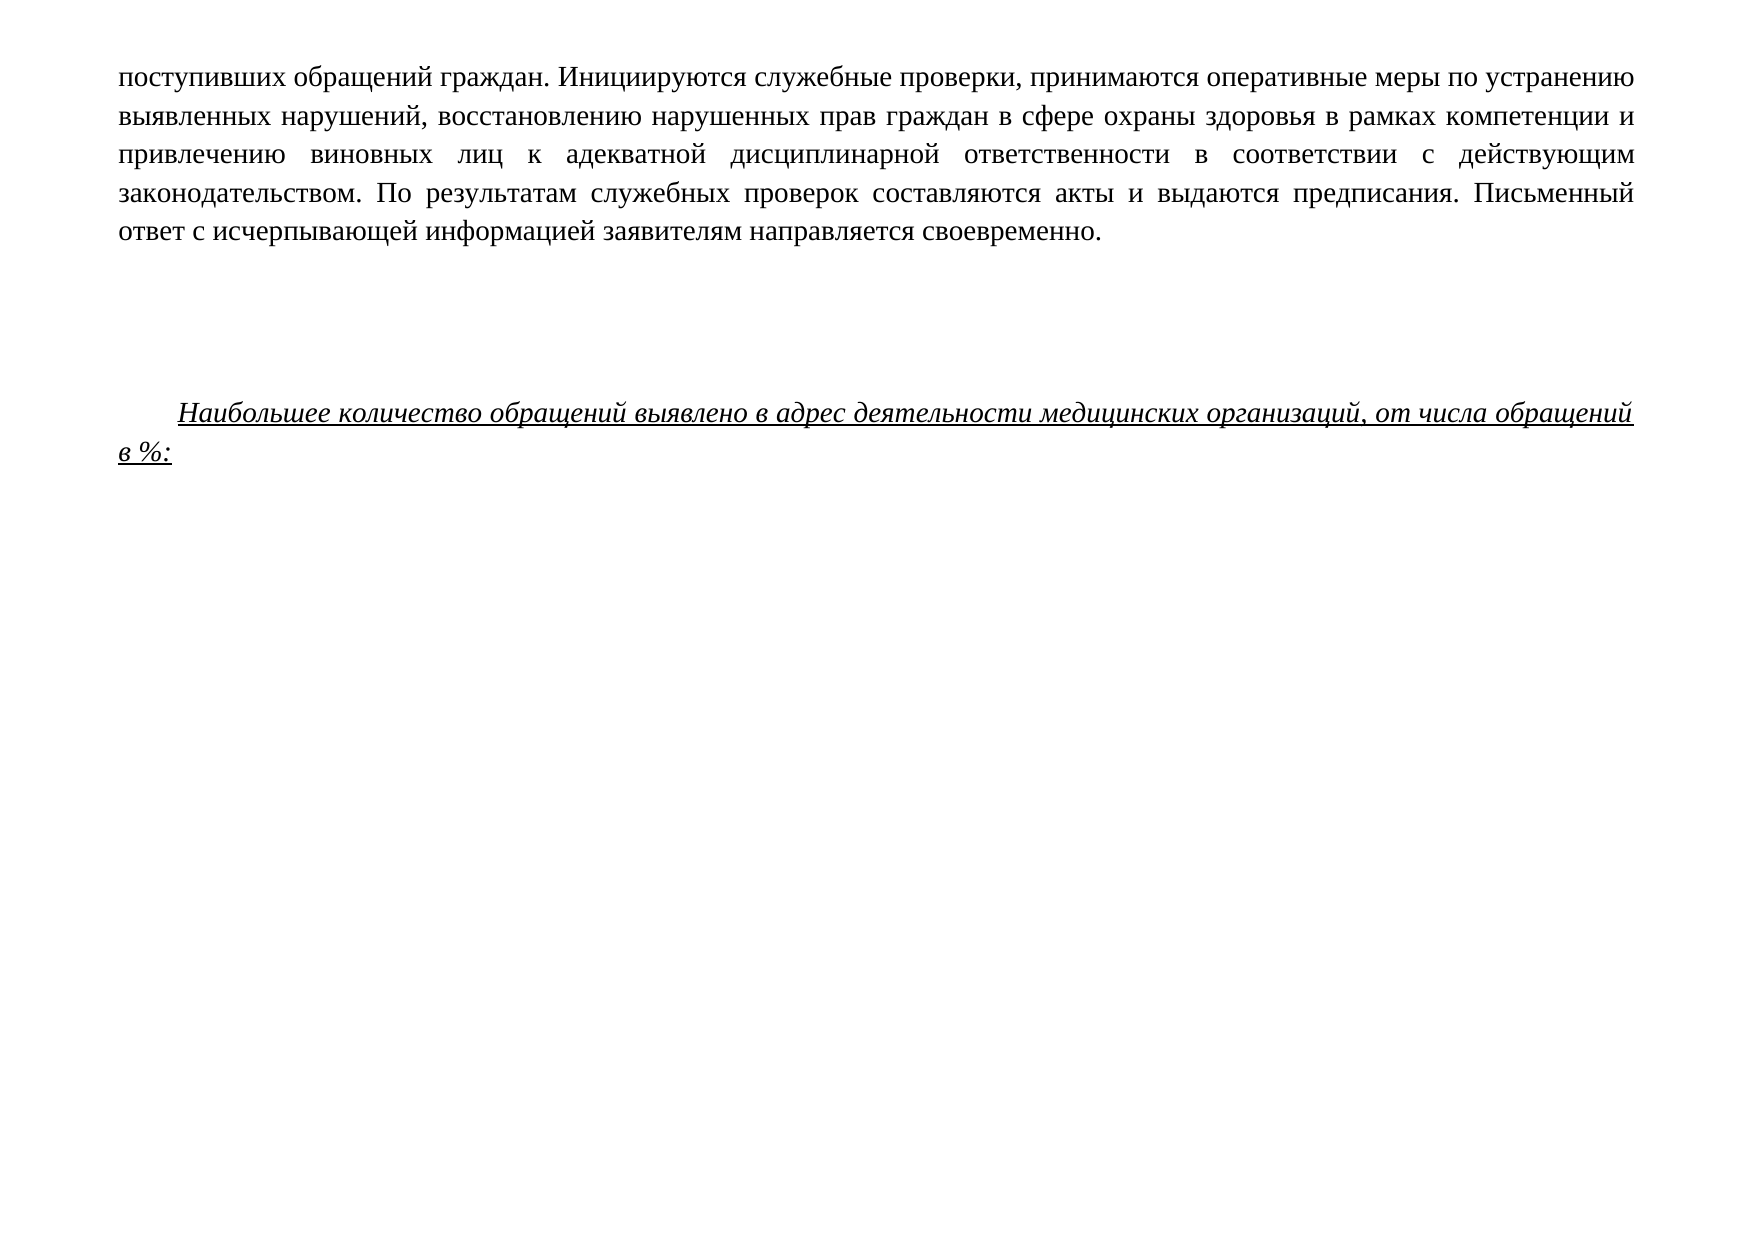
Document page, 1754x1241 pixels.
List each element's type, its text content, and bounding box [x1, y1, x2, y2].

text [118, 59, 1636, 247]
text Наибольшее количество обращений выявлено в адрес деятельности медицинских организаций, от числа обращений в %: [118, 395, 1636, 524]
